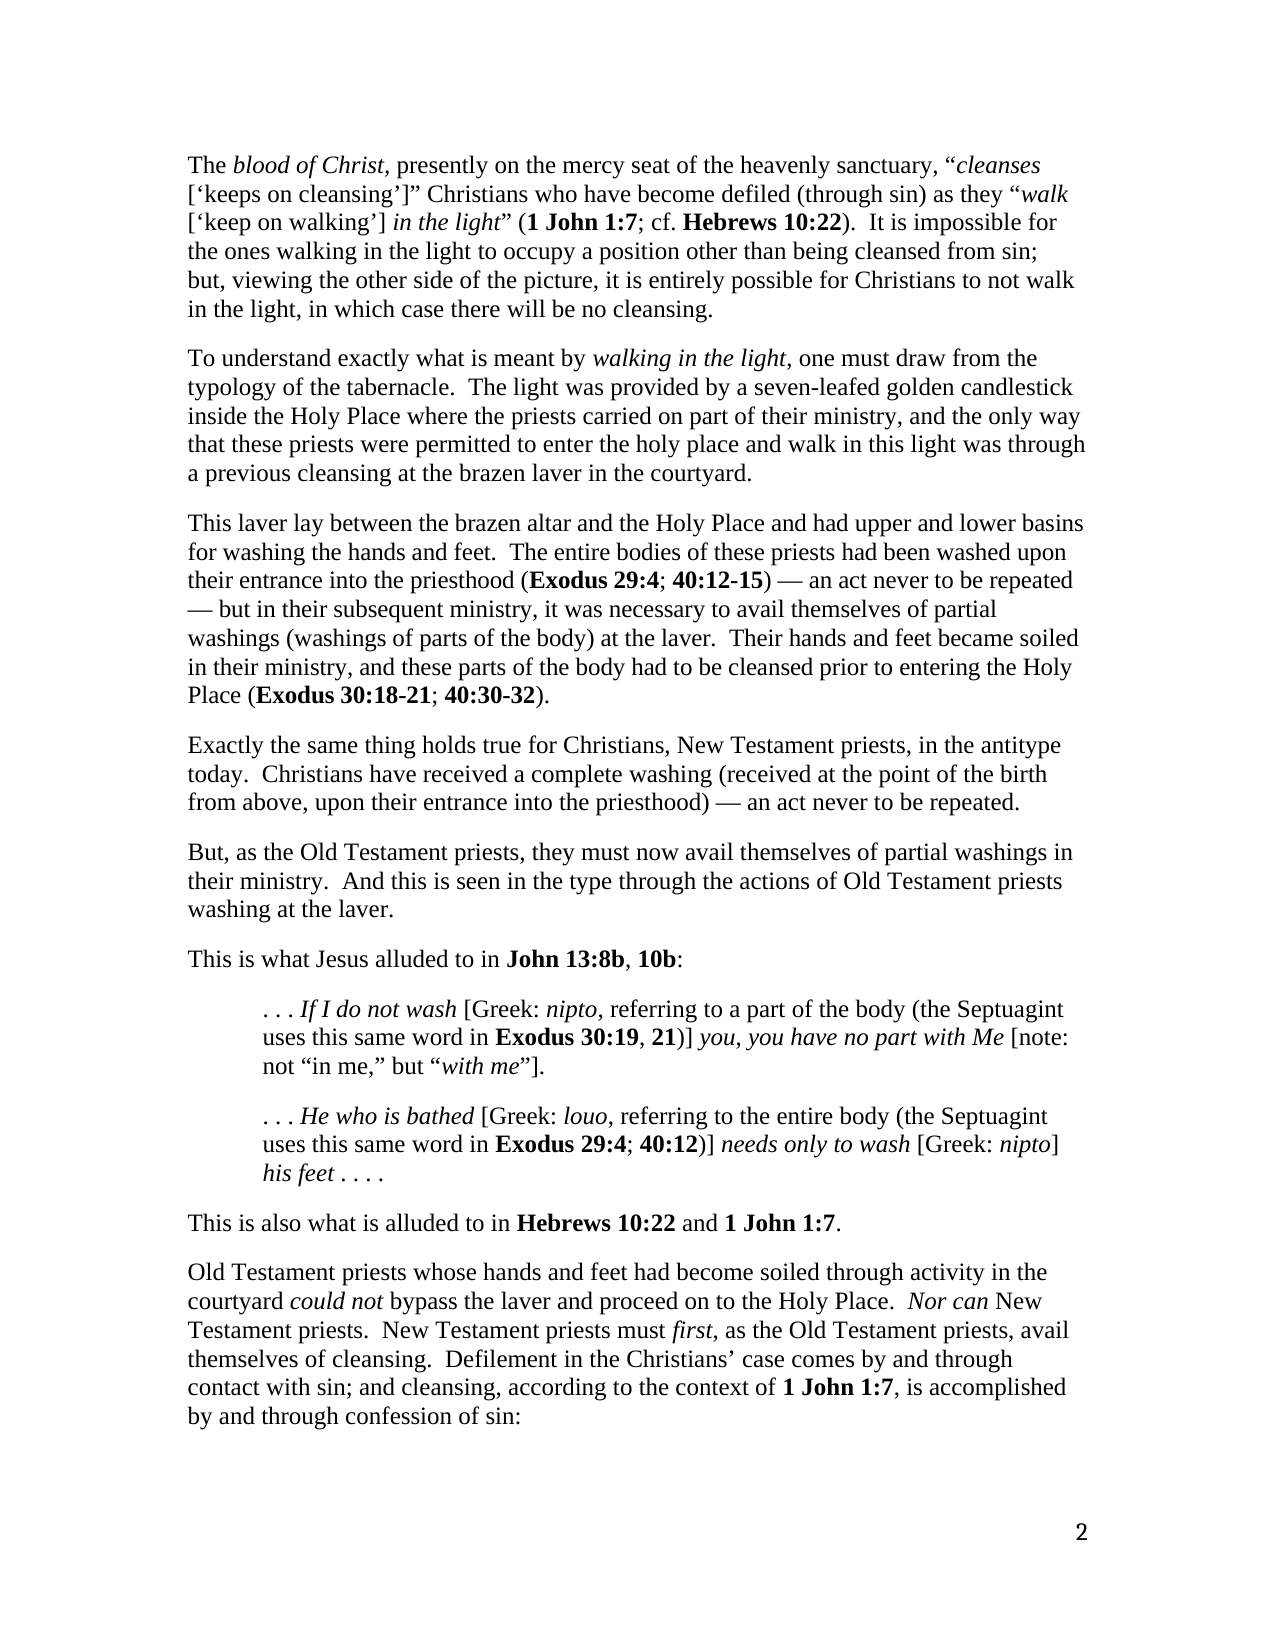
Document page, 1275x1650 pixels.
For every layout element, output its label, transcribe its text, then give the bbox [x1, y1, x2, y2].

text Old Testament priests whose hands and feet had become soiled through activity in the courtyard could not bypass the laver and proceed on to the Holy Place. Nor can New Testament priests. New Testament priests must first, as the Old Testament priests, avail themselves of cleansing. Defilement in the Christians’ case comes by and through contact with sin; and cleansing, according to the context of 1 John 1:7, is accomplished by and through confession of sin: [187, 1257, 1087, 1430]
text This is also what is alluded to in Hebrews 10:22 and 1 John 1:7. [187, 1208, 1087, 1237]
text . . . He who is bathed [Greek: louo, referring to the entire body (the Septuagint uses this same word in Exodus 29:4; 40:12)] needs only to wash [Greek: nipto] his feet . . . . [262, 1101, 1087, 1187]
text This laver lay between the brazen altar and the Holy Place and had upper and lower basins for washing the hands and feet. The entire bodies of these priests had been washed upon their entrance into the priesthood (Exodus 29:4; 40:12-15) — an act never to be repeated — but in their subsequent ministry, it was necessary to avail themselves of partial washings (washings of parts of the body) at the laver. Their hands and feet became soiled in their ministry, and these parts of the body had to be cleansed prior to entering the Holy Place (Exodus 30:18-21; 40:30-32). [187, 508, 1087, 709]
text This is what Jesus alluded to in John 13:8b, 10b: [187, 944, 1087, 973]
text . . . If I do not wash [Greek: nipto, referring to a part of the body (the Septuagint uses this same word in Exodus 30:19, 21)] you, you have no part with Me [note: not “in me,” but “with me”]. [262, 994, 1087, 1080]
text The blood of Christ, presently on the mercy seat of the heavenly sanctuary, “cleanses [‘keeps on cleansing’]” Christians who have become defiled (through sin) as they “walk [‘keep on walking’] in the light” (1 John 1:7; cf. Hebrews 10:22). It is impossible for the ones walking in the light to occupy a position other than being cleansed from sin; but, viewing the other side of the picture, it is entirely possible for Christians to not walk in the light, in which case there will be no cleansing. [187, 150, 1087, 322]
text But, as the Old Testament priests, they must now avail themselves of partial washings in their ministry. And this is seen in the type through the actions of Old Testament priests washing at the laver. [187, 837, 1087, 923]
text To understand exactly what is meant by walking in the light, one must draw from the typology of the tabernacle. The light was provided by a seven-leafed golden candlestick inside the Holy Place where the priests carried on part of their ministry, and the only way that these priests were permitted to enter the holy place and walk in this light was through a previous cleansing at the brazen laver in the courtyard. [187, 343, 1087, 487]
text Exactly the same thing holds true for Christians, New Testament priests, in the antitype today. Christians have received a complete washing (received at the point of the birth from above, upon their entrance into the priesthood) — an act never to be repeated. [187, 730, 1087, 816]
